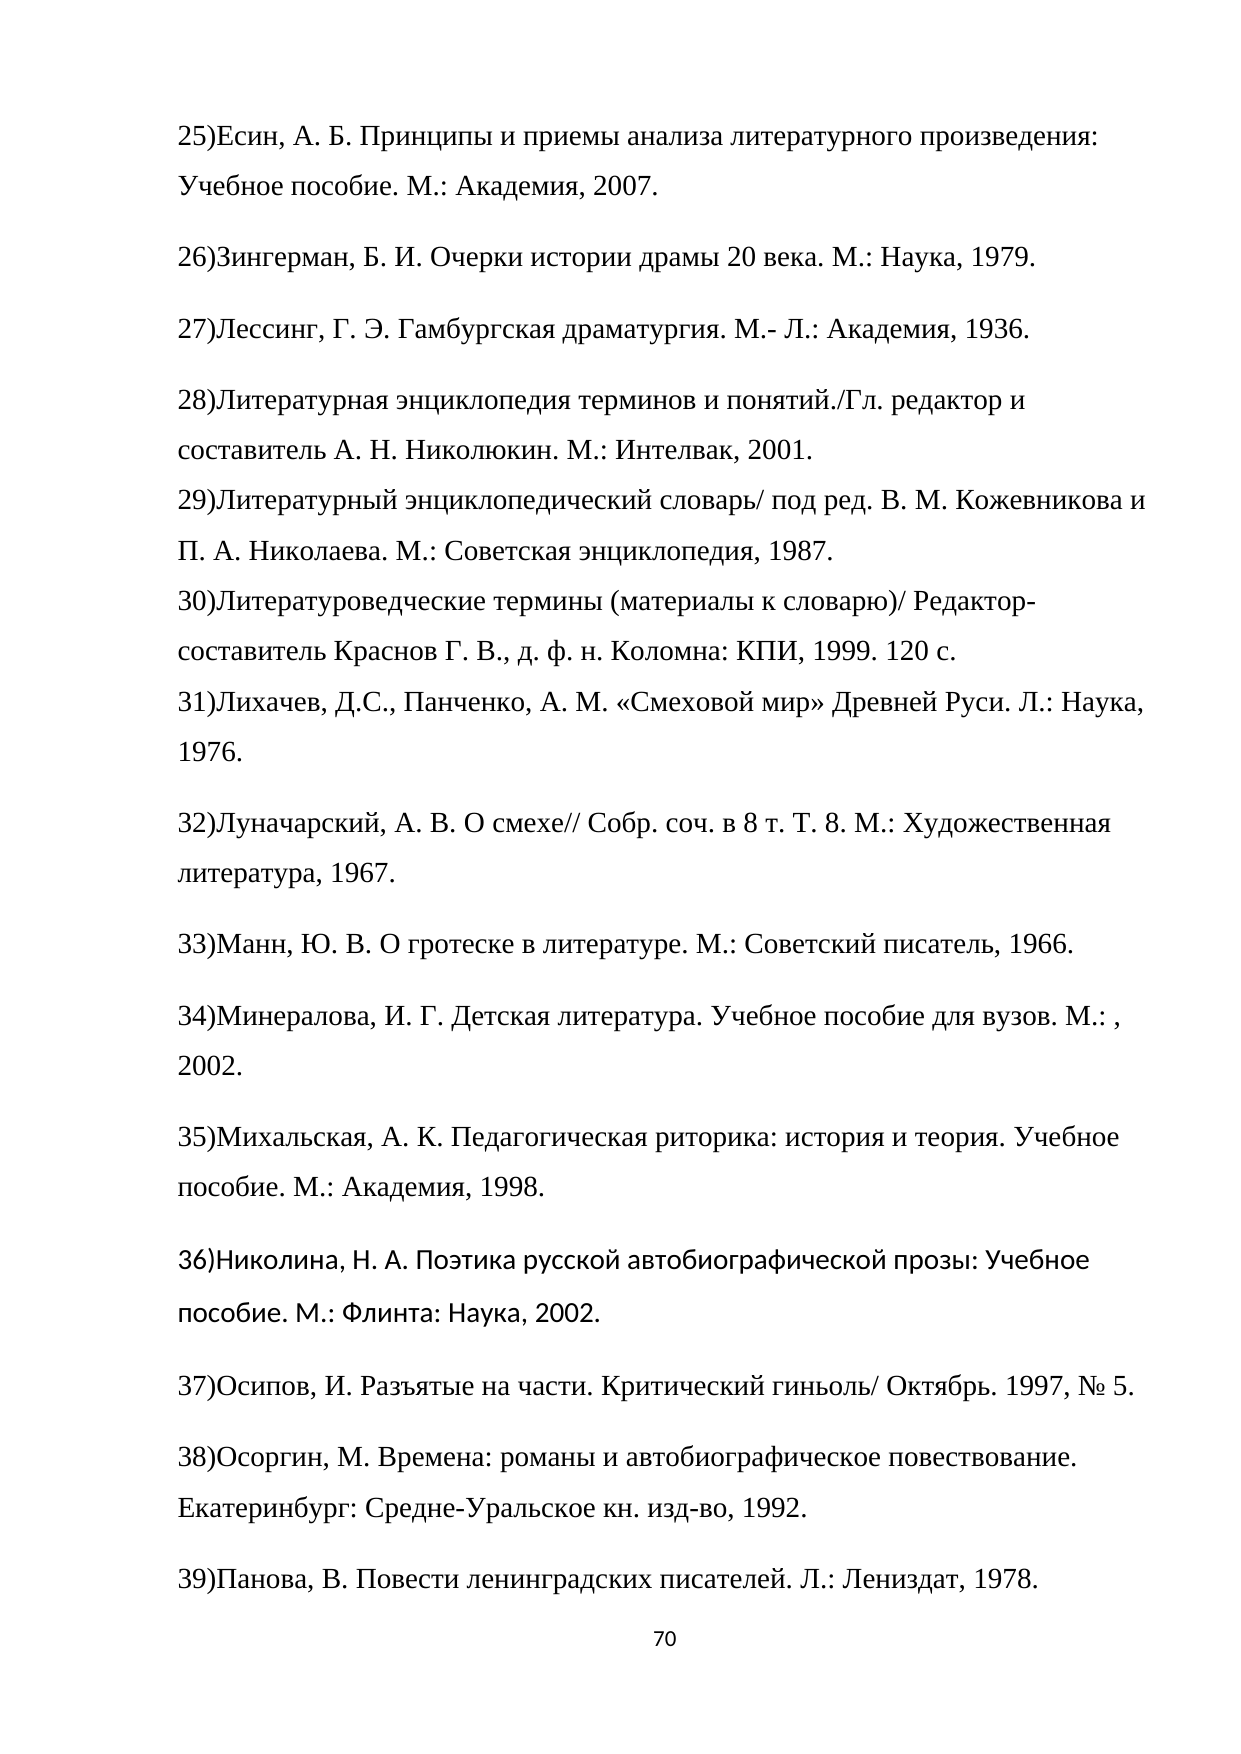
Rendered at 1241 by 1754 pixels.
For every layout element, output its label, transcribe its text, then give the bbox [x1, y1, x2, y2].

text 36)Николина, Н. А. Поэтика русской автобиографической прозы: Учебное пособие. М.: Флинта: Наука, 2002. [177, 1241, 1152, 1330]
text 27)Лессинг, Г. Э. Гамбургская драматургия. М.- Л.: Академия, 1936. [177, 311, 1152, 344]
text 25)Есин, А. Б. Принципы и приемы анализа литературного произведения: Учебное пособие. М.: Академия, 2007. [177, 118, 1152, 202]
text 26)Зингерман, Б. И. Очерки истории драмы 20 века. М.: Наука, 1979. [177, 239, 1152, 273]
text 39)Панова, В. Повести ленинградских писателей. Л.: Лениздат, 1978. [177, 1561, 1152, 1594]
text 32)Луначарский, А. В. О смехе// Собр. соч. в 8 т. Т. 8. М.: Художественная литература, 1967. [177, 805, 1152, 889]
text 34)Минералова, И. Г. Детская литература. Учебное пособие для вузов. М.: , 2002. [177, 998, 1152, 1082]
text 28)Литературная энциклопедия терминов и понятий./Гл. редактор и составитель А. Н. Николюкин. М.: Интелвак, 2001. [177, 382, 1152, 466]
text 29)Литературный энциклопедический словарь/ под ред. В. М. Кожевникова и П. А. Николаева. М.: Советская энциклопедия, 1987. [177, 482, 1152, 566]
text 35)Михальская, А. К. Педагогическая риторика: история и теория. Учебное пособие. М.: Академия, 1998. [177, 1119, 1152, 1203]
text 37)Осипов, И. Разъятые на части. Критический гиньоль/ Октябрь. 1997, № 5. [177, 1368, 1152, 1402]
text 33)Манн, Ю. В. О гротеске в литературе. М.: Советский писатель, 1966. [177, 927, 1152, 960]
text 31)Лихачев, Д.С., Панченко, А. М. «Смеховой мир» Древней Руси. Л.: Наука, 1976. [177, 684, 1152, 768]
text 30)Литературоведческие термины (материалы к словарю)/ Редактор-составитель Краснов Г. В., д. ф. н. Коломна: КПИ, 1999. 120 с. [177, 583, 1152, 667]
text 38)Осоргин, М. Времена: романы и автобиографическое повествование. Екатеринбург: Средне-Уральское кн. изд-во, 1992. [177, 1439, 1152, 1523]
